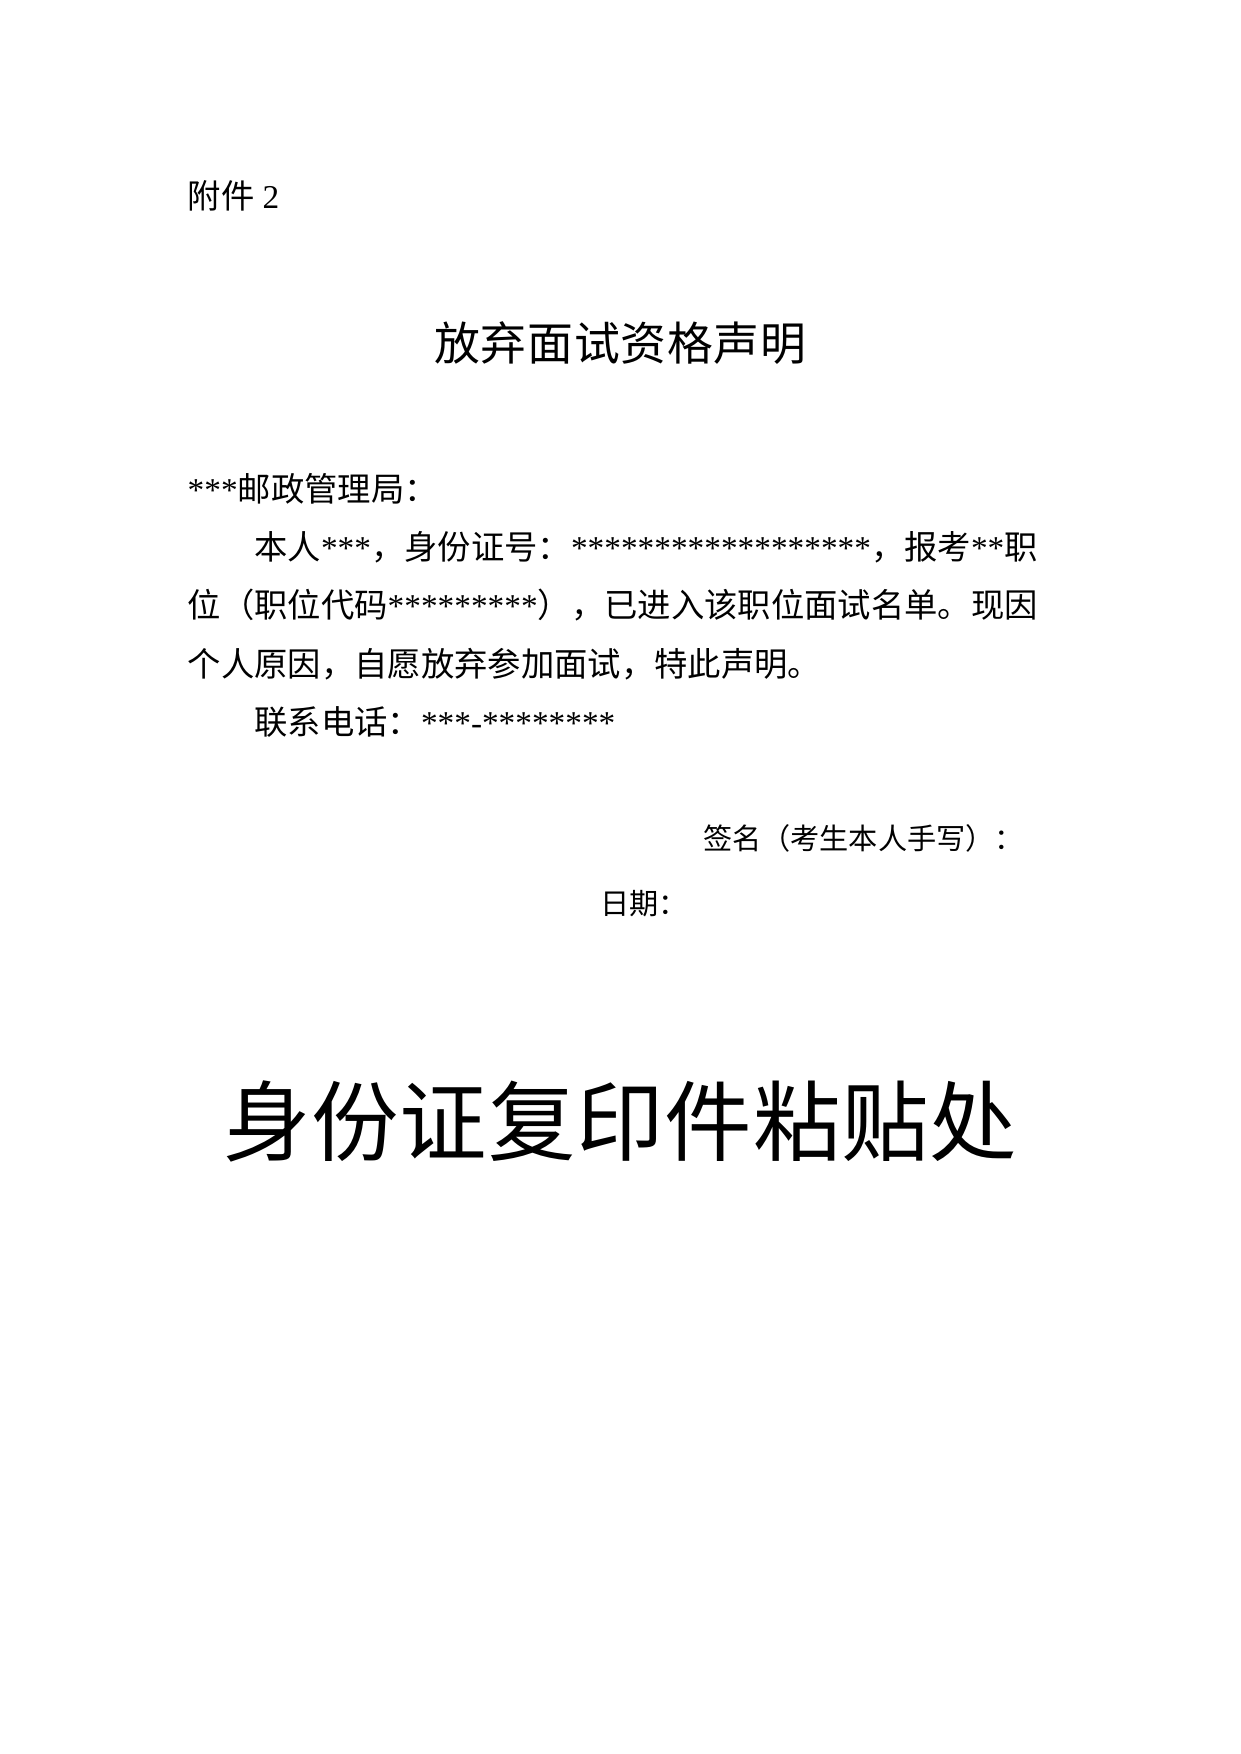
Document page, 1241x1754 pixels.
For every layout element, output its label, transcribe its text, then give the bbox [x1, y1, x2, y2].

text 签名（考生本人手写）： [187, 804, 1023, 869]
text 放弃面试资格声明 [187, 292, 1053, 389]
text 联系电话：***-******** [187, 688, 1053, 746]
text 附件2 [187, 162, 1053, 227]
text 身份证复印件粘贴处 [187, 1051, 1053, 1181]
text 本人***，身份证号：******************，报考**职位（职位代码*********），已进入该职位面试名单。现因个人原因，自愿放弃参加面试，特此声明。 [187, 513, 1053, 688]
text 日期： [187, 869, 1053, 934]
text ***邮政管理局： [187, 454, 1053, 513]
